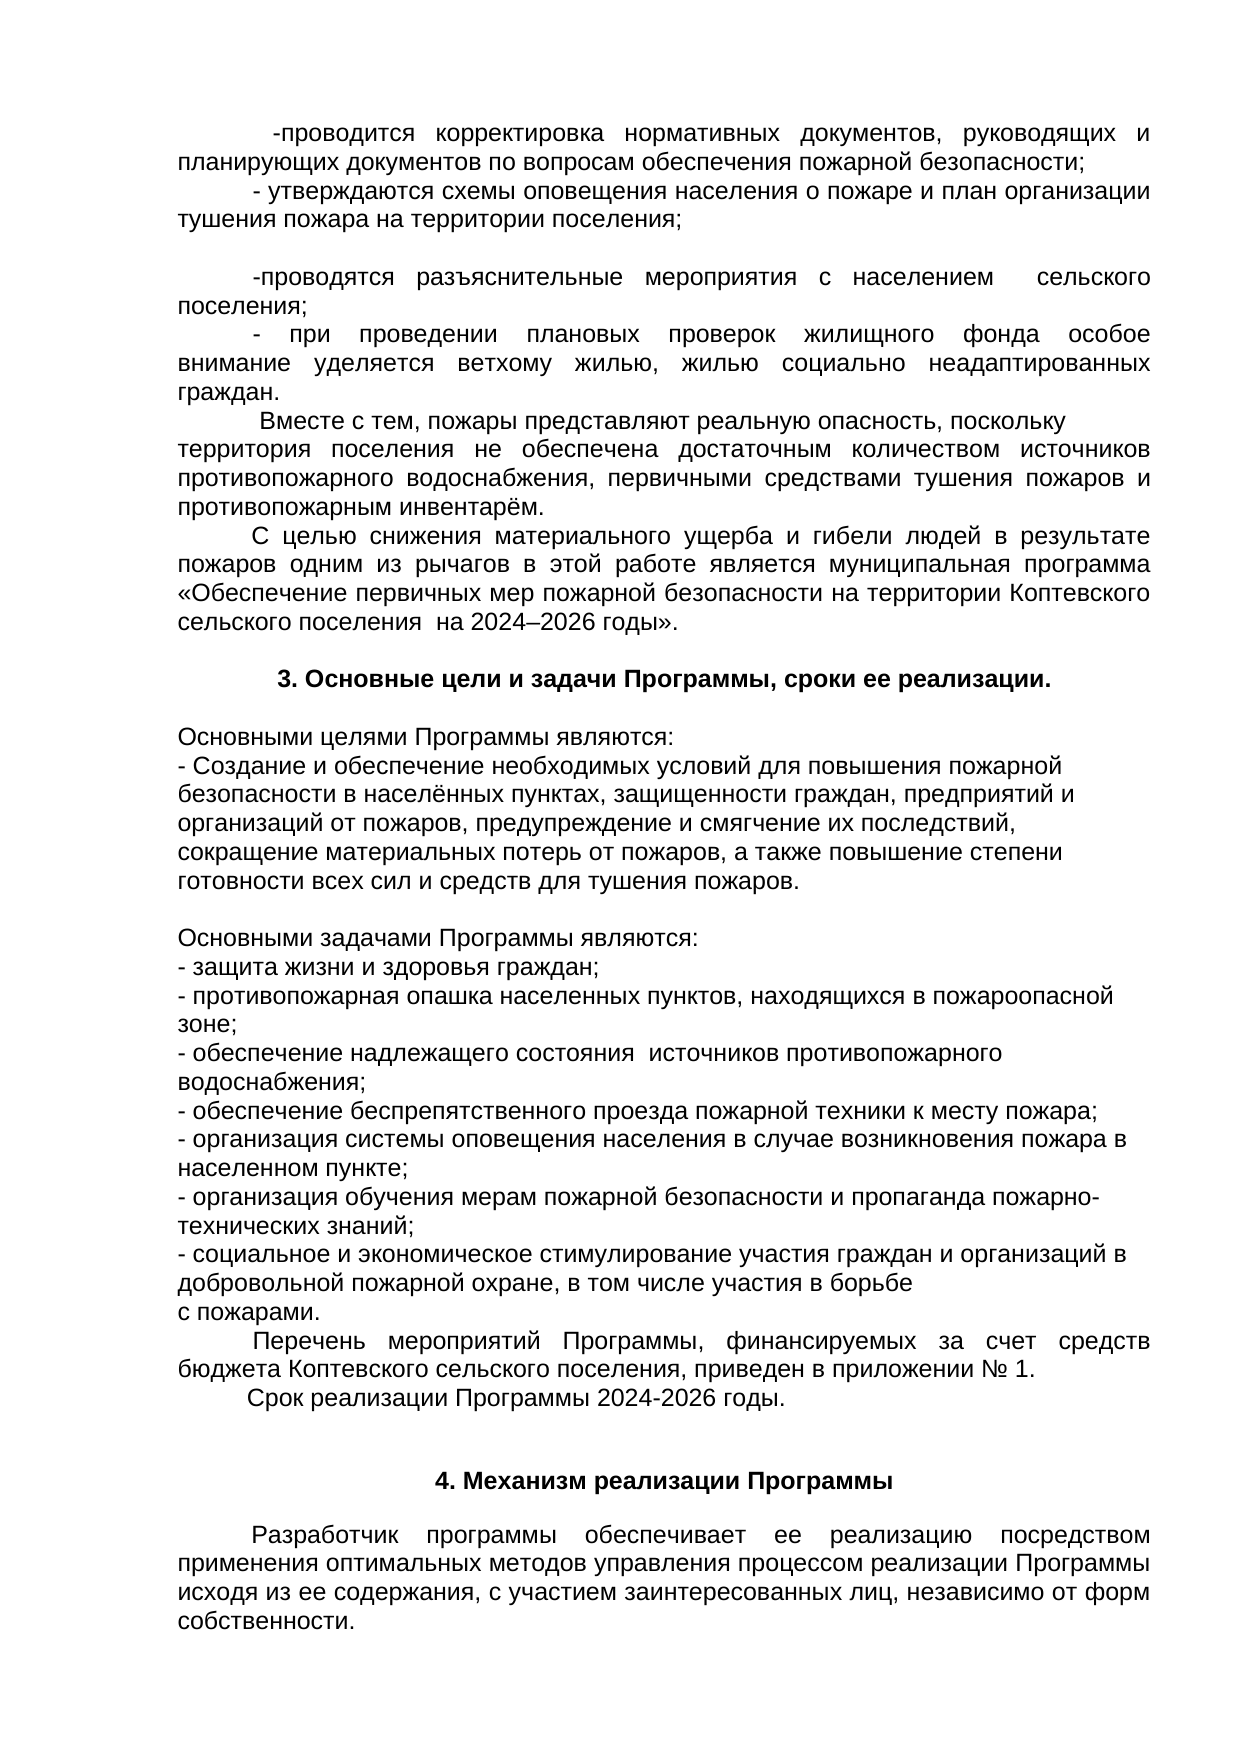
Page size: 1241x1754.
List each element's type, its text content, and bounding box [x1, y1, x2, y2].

text - социальное и экономическое стимулирование участия граждан и организаций в добровольной пожарной охране, в том числе участия в борьбе [177, 1239, 1152, 1297]
text 3. Основные цели и задачи Программы, сроки ее реализации. [177, 664, 1152, 693]
text Вместе с тем, пожары представляют реальную опасность, поскольку [177, 406, 1152, 434]
text Срок реализации Программы 2024-2026 годы. [177, 1383, 1152, 1412]
text - обеспечение надлежащего состояния источников противопожарного водоснабжения; [177, 1038, 1152, 1096]
text С целью снижения материального ущерба и гибели людей в результате пожаров одним из рычагов в этой работе является муниципальная программа «Обеспечение первичных мер пожарной безопасности на территории Коптевского сельского поселения на 2024–2026 годы». [177, 521, 1152, 636]
text 4. Механизм реализации Программы [177, 1466, 1152, 1494]
text - при проведении плановых проверок жилищного фонда особое внимание уделяется ветхому жилью, жилью социально неадаптированных граждан. [177, 319, 1152, 406]
text - противопожарная опашка населенных пунктов, находящихся в пожароопасной зоне; [177, 981, 1152, 1038]
text Основными задачами Программы являются: [177, 923, 1152, 952]
text - Создание и обеспечение необходимых условий для повышения пожарной безопасности в населённых пунктах, защищенности граждан, предприятий и организаций от пожаров, предупреждение и смягчение их последствий, сокращение материальных потерь от пожаров, а также повышение степени готовности всех сил и средств для тушения пожаров. [177, 751, 1152, 894]
text -проводится корректировка нормативных документов, руководящих и планирующих документов по вопросам обеспечения пожарной безопасности; [177, 118, 1152, 176]
text - организация обучения мерам пожарной безопасности и пропаганда пожарно-технических знаний; [177, 1182, 1152, 1239]
text Перечень мероприятий Программы, финансируемых за счет средств бюджета Коптевского сельского поселения, приведен в приложении № 1. [177, 1326, 1152, 1383]
text с пожарами. [177, 1297, 1152, 1326]
text территория поселения не обеспечена достаточным количеством источников противопожарного водоснабжения, первичными средствами тушения пожаров и противопожарным инвентарём. [177, 434, 1152, 521]
text Основными целями Программы являются: [177, 722, 1152, 751]
text Разработчик программы обеспечивает ее реализацию посредством применения оптимальных методов управления процессом реализации Программы исходя из ее содержания, с участием заинтересованных лиц, независимо от форм собственности. [177, 1519, 1152, 1634]
text - обеспечение беспрепятственного проезда пожарной техники к месту пожара; [177, 1096, 1152, 1124]
text -проводятся разъяснительные мероприятия с населением сельского поселения; [177, 262, 1152, 319]
text - утверждаются схемы оповещения населения о пожаре и план организации тушения пожара на территории поселения; [177, 176, 1152, 233]
text - защита жизни и здоровья граждан; [177, 952, 1152, 981]
text - организация системы оповещения населения в случае возникновения пожара в населенном пункте; [177, 1124, 1152, 1182]
